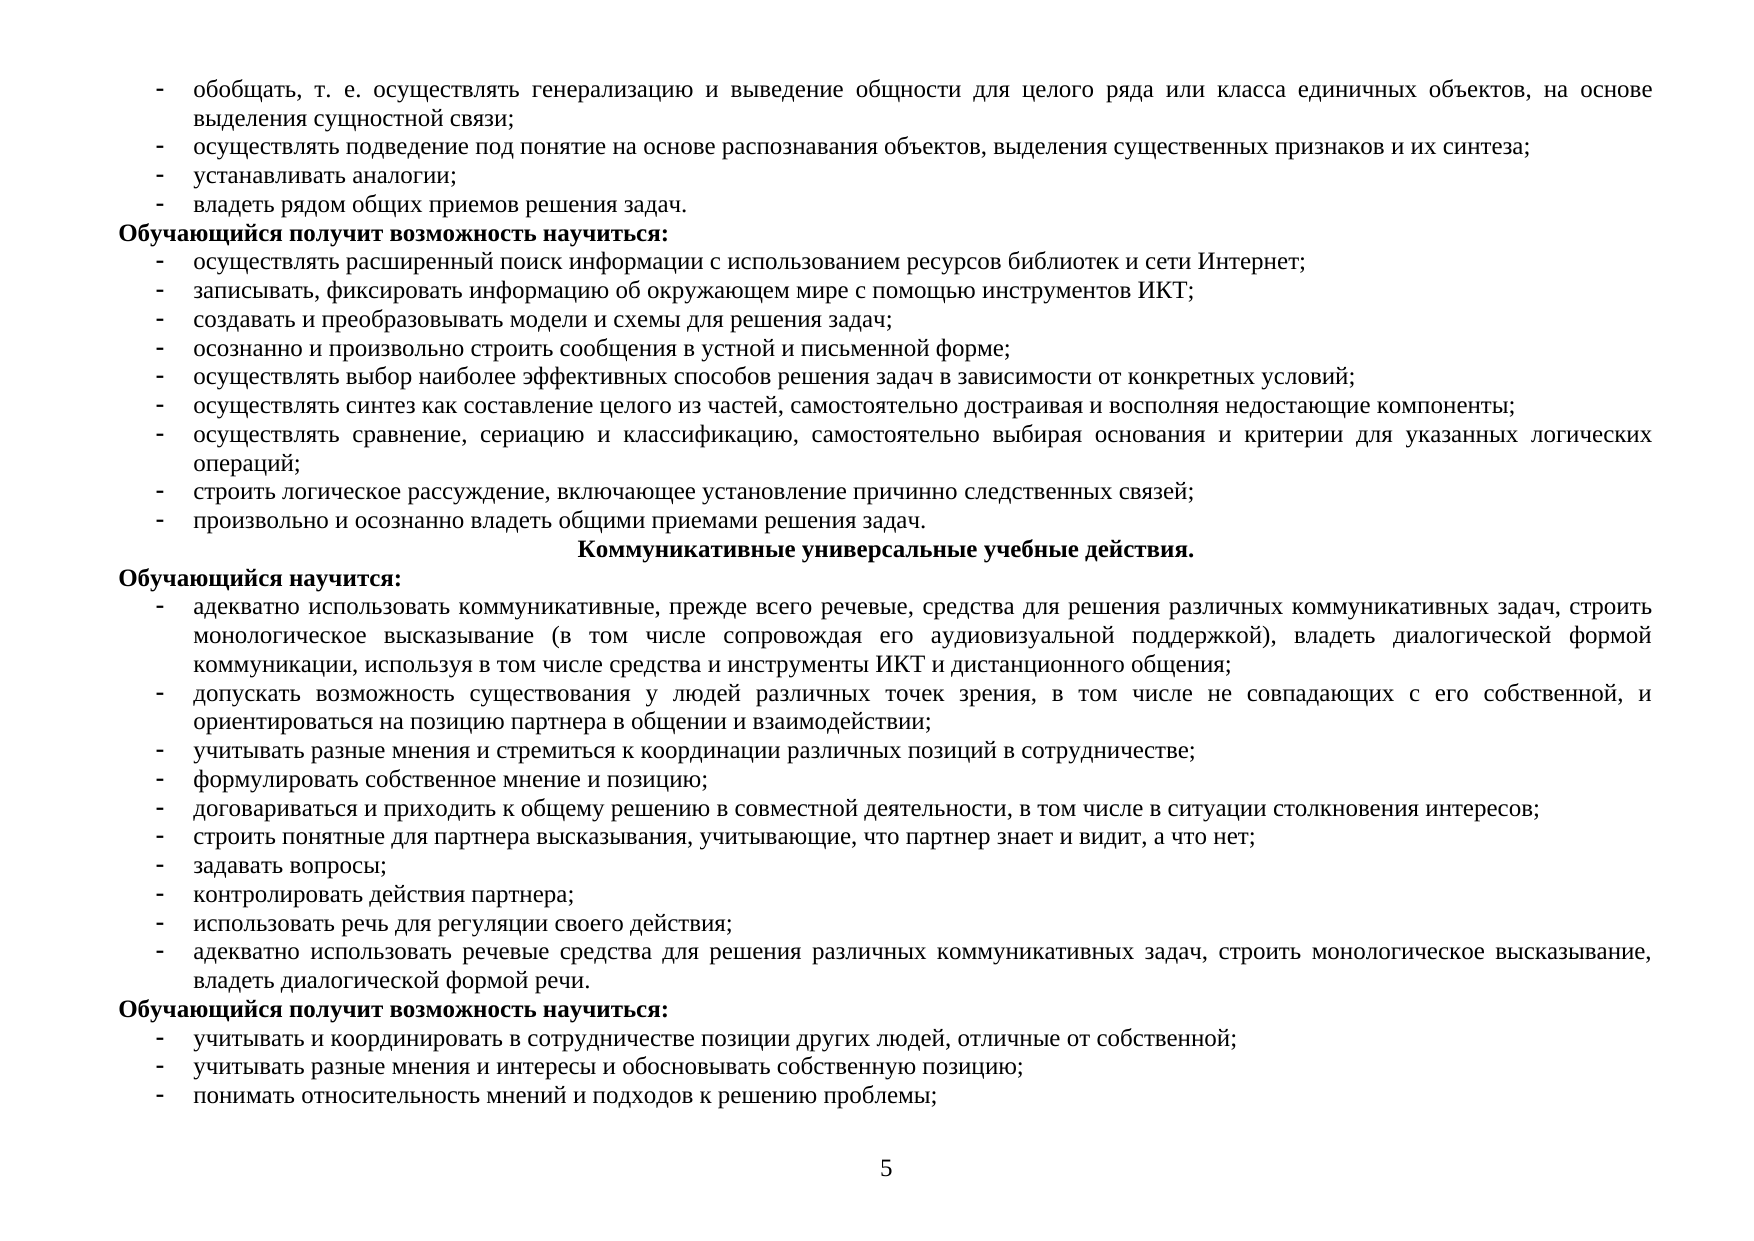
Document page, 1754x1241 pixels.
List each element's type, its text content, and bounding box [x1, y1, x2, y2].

text Обучающийся получит возможность научиться: [118, 994, 1654, 1023]
list контролировать действия партнера; [156, 879, 1654, 908]
list осуществлять расширенный поиск информации с использованием ресурсов библиотек и сети Интернет; [156, 246, 1654, 275]
list осуществлять синтез как составление целого из частей, самостоятельно достраивая и восполняя недостающие компоненты; [156, 390, 1654, 419]
list владеть рядом общих приемов решения задач. [156, 189, 1654, 218]
list строить понятные для партнера высказывания, учитывающие, что партнер знает и видит, а что нет; [156, 821, 1654, 850]
list произвольно и осознанно владеть общими приемами решения задач. [156, 505, 1654, 534]
list допускать возможность существования у людей различных точек зрения, в том числе не совпадающих с его собственной, и ориентироваться на позицию партнера в общении и взаимодействии; [156, 678, 1654, 735]
list адекватно использовать коммуникативные, прежде всего речевые, средства для решения различных коммуникативных задач, строить монологическое высказывание (в том числе сопровождая его аудиовизуальной поддержкой), владеть диалогической формой коммуникации, используя в том числе средства и инструменты ИКТ и дистанционного общения; [156, 591, 1654, 678]
text Обучающийся получит возможность научиться: [118, 218, 1654, 246]
list адекватно использовать речевые средства для решения различных коммуникативных задач, строить монологическое высказывание, владеть диалогической формой речи. [156, 936, 1654, 994]
list понимать относительность мнений и подходов к решению проблемы; [156, 1080, 1654, 1109]
list учитывать разные мнения и стремиться к координации различных позиций в сотрудничестве; [156, 735, 1654, 764]
list учитывать разные мнения и интересы и обосновывать собственную позицию; [156, 1051, 1654, 1080]
list строить логическое рассуждение, включающее установление причинно следственных связей; [156, 476, 1654, 505]
list договариваться и приходить к общему решению в совместной деятельности, в том числе в ситуации столкновения интересов; [156, 793, 1654, 821]
text Коммуникативные универсальные учебные действия. [118, 534, 1654, 563]
list осуществлять сравнение, сериацию и классификацию, самостоятельно выбирая основания и критерии для указанных логических операций; [156, 419, 1654, 476]
list задавать вопросы; [156, 850, 1654, 879]
list обобщать, т. е. осуществлять генерализацию и выведение общности для целого ряда или класса единичных объектов, на основе выделения сущностной связи; [156, 74, 1654, 131]
list записывать, фиксировать информацию об окружающем мире с помощью инструментов ИКТ; [156, 275, 1654, 304]
list формулировать собственное мнение и позицию; [156, 764, 1654, 793]
list создавать и преобразовывать модели и схемы для решения задач; [156, 304, 1654, 333]
list устанавливать аналогии; [156, 160, 1654, 189]
list учитывать и координировать в сотрудничестве позиции других людей, отличные от собственной; [156, 1023, 1654, 1051]
list осознанно и произвольно строить сообщения в устной и письменной форме; [156, 333, 1654, 361]
list осуществлять подведение под понятие на основе распознавания объектов, выделения существенных признаков и их синтеза; [156, 131, 1654, 160]
text Обучающийся научится: [118, 563, 1654, 591]
list осуществлять выбор наиболее эффективных способов решения задач в зависимости от конкретных условий; [156, 361, 1654, 390]
list использовать речь для регуляции своего действия; [156, 908, 1654, 936]
